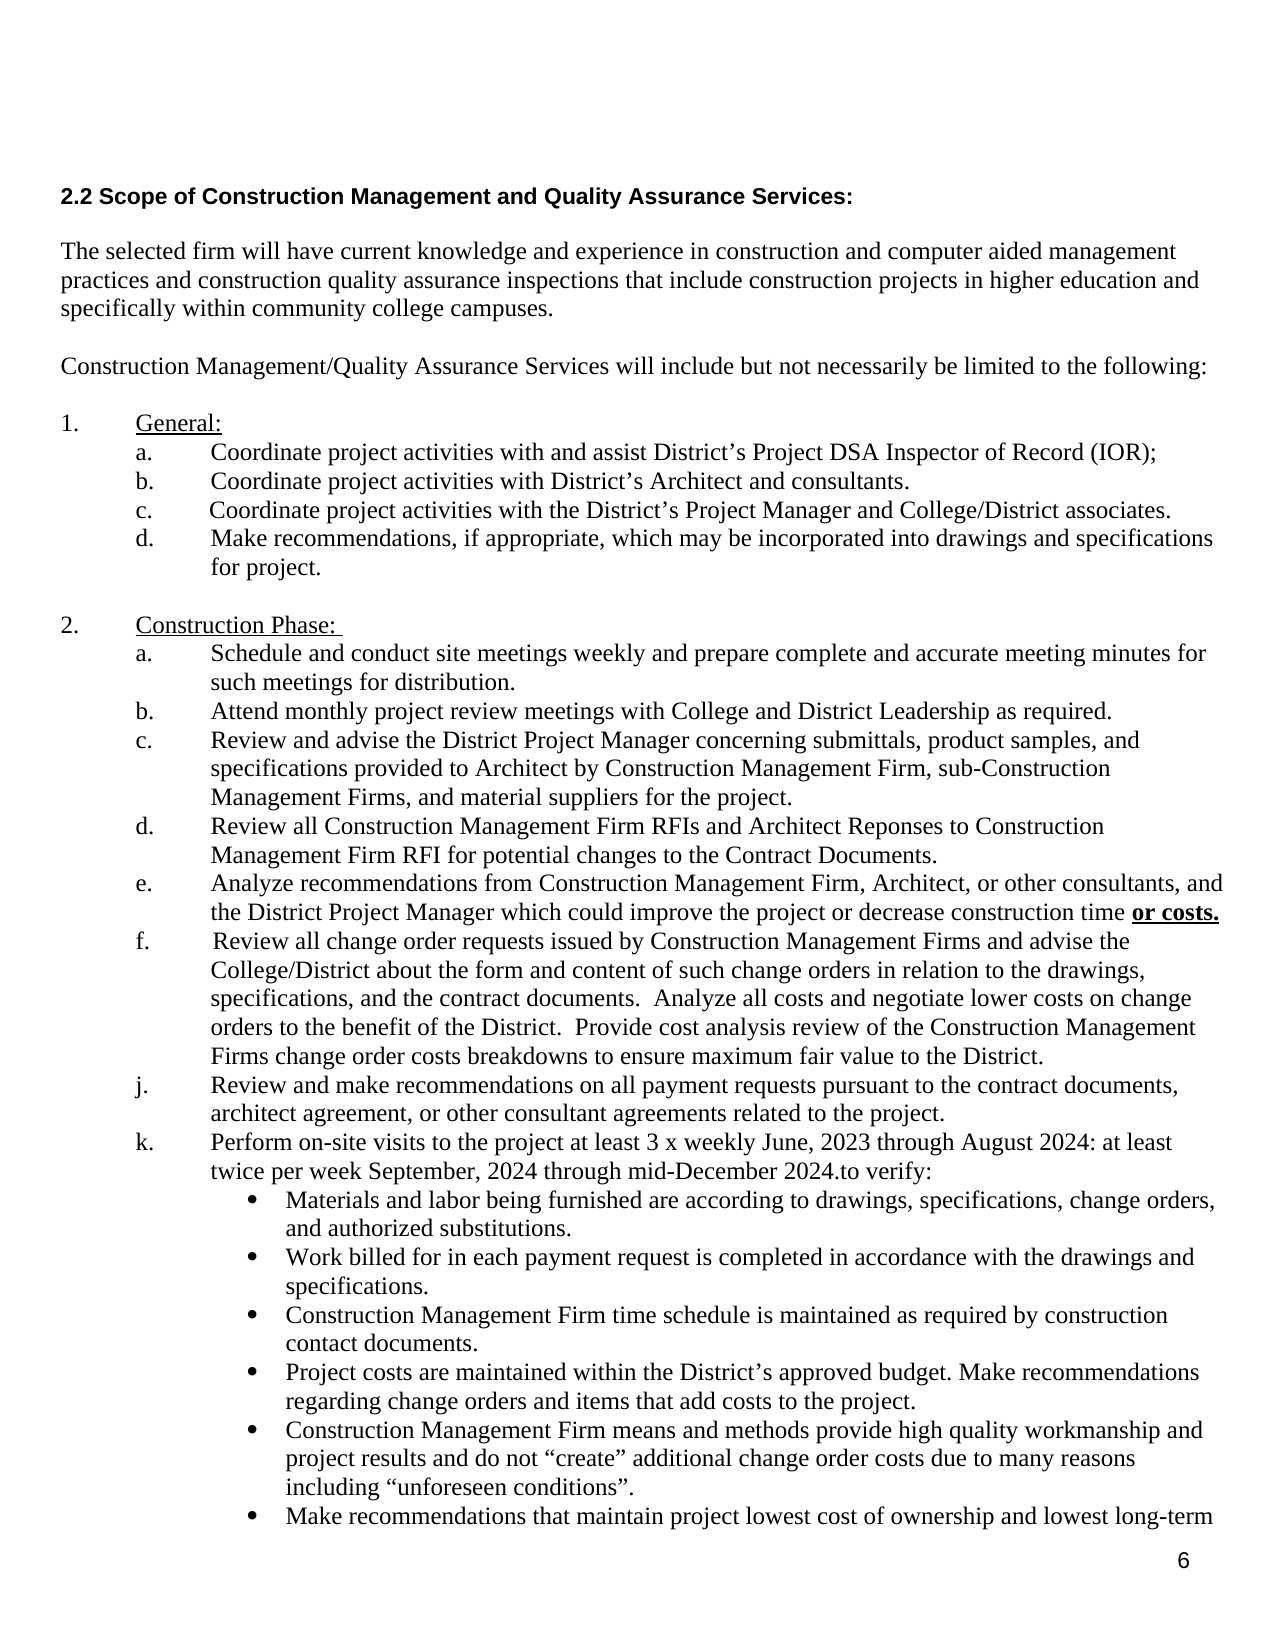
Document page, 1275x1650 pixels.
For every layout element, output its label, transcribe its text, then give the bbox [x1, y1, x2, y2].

list Project costs are maintained within the District’s approved budget. Make recommendations regarding change orders and items that add costs to the project. [248, 1357, 1229, 1415]
text k. Perform on-site visits to the project at least 3 x weekly June, 2023 through August 2024: at least twice per week September, 2024 through mid-December 2024.to verify: [135, 1127, 1229, 1185]
list Construction Management Firm means and methods provide high quality workmanship and project results and do not “create” additional change order costs due to many reasons including “unforeseen conditions”. [248, 1415, 1229, 1501]
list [248, 1501, 1229, 1530]
text e. Analyze recommendations from Construction Management Firm, Architect, or other consultants, and the District Project Manager which could improve the project or decrease construction time or costs. [135, 868, 1229, 926]
text a. Schedule and conduct site meetings weekly and prepare complete and accurate meeting minutes for such meetings for distribution. [135, 638, 1229, 696]
list Materials and labor being furnished are according to drawings, specifications, change orders, and authorized substitutions. [248, 1185, 1229, 1242]
list Work billed for in each payment request is completed in accordance with the drawings and specifications. [248, 1242, 1229, 1300]
text j. Review and make recommendations on all payment requests pursuant to the contract documents, architect agreement, or other consultant agreements related to the project. [135, 1070, 1229, 1127]
text b. Coordinate project activities with District’s Architect and consultants. [60, 466, 1229, 495]
text Construction Management/Quality Assurance Services will include but not necessarily be limited to the following: [60, 351, 1229, 380]
list Construction Management Firm time schedule is maintained as required by construction contact documents. [248, 1300, 1229, 1357]
text 2. Construction Phase: [60, 610, 1229, 638]
text 1. General: [60, 408, 1229, 437]
text d. Make recommendations, if appropriate, which may be incorporated into drawings and specifications for project. [60, 523, 1229, 581]
text The selected firm will have current knowledge and experience in construction and computer aided management practices and construction quality assurance inspections that include construction projects in higher education and specifically within community college campuses. [60, 236, 1229, 322]
text c. Review and advise the District Project Manager concerning submittals, product samples, and specifications provided to Architect by Construction Management Firm, sub-Construction Management Firms, and material suppliers for the project. [135, 725, 1229, 811]
text d. Review all Construction Management Firm RFIs and Architect Reponses to Construction Management Firm RFI for potential changes to the Contract Documents. [135, 811, 1229, 868]
text b. Attend monthly project review meetings with College and District Leadership as required. [60, 696, 1229, 725]
text a. Coordinate project activities with and assist District’s Project DSA Inspector of Record (IOR); [60, 437, 1229, 466]
text 2.2 Scope of Construction Management and Quality Assurance Services: [60, 183, 1229, 210]
text f. Review all change order requests issued by Construction Management Firms and advise the College/District about the form and content of such change orders in relation to the drawings, specifications, and the contract documents. Analyze all costs and negotiate lower costs on change orders to the benefit of the District. Provide cost analysis review of the Construction Management Firms change order costs breakdowns to ensure maximum fair value to the District. [135, 926, 1229, 1070]
text c. Coordinate project activities with the District’s Project Manager and College/District associates. [135, 495, 1229, 523]
